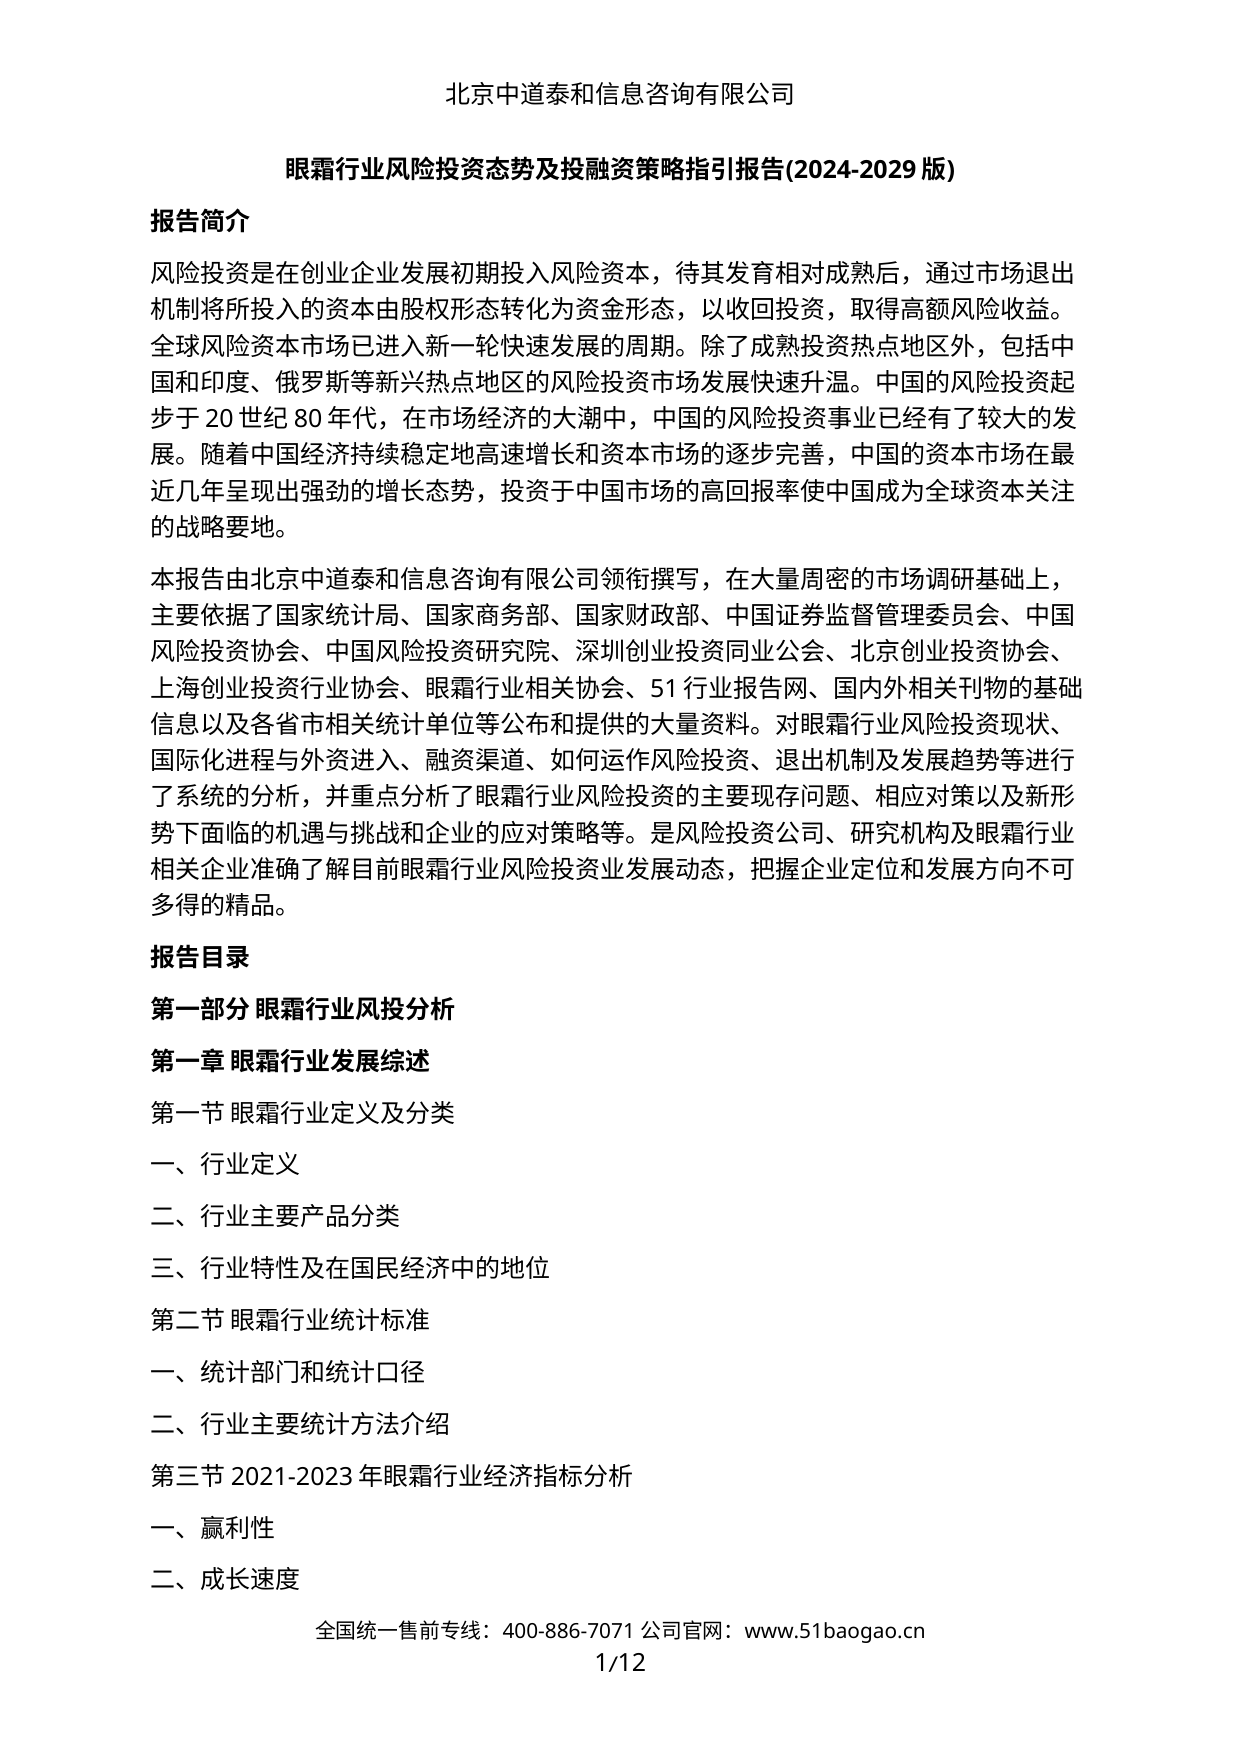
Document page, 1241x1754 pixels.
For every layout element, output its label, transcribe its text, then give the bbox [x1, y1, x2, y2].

text 第一部分 眼霜行业风投分析 [150, 989, 1090, 1026]
text 第一章 眼霜行业发展综述 [150, 1041, 1090, 1077]
text 风险投资是在创业企业发展初期投入风险资本，待其发育相对成熟后，通过市场退出机制将所投入的资本由股权形态转化为资金形态，以收回投资，取得高额风险收益。全球风险资本市场已进入新一轮快速发展的周期。除了成熟投资热点地区外，包括中国和印度、俄罗斯等新兴热点地区的风险投资市场发展快速升温。中国的风险投资起步于20世纪80年代，在市场经济的大潮中，中国的风险投资事业已经有了较大的发展。随着中国经济持续稳定地高速增长和资本市场的逐步完善，中国的资本市场在最近几年呈现出强劲的增长态势，投资于中国市场的高回报率使中国成为全球资本关注的战略要地。 [150, 254, 1090, 544]
text 第一节 眼霜行业定义及分类 [150, 1093, 1090, 1129]
text 三、行业特性及在国民经济中的地位 [150, 1249, 1090, 1285]
text 报告简介 [150, 202, 1090, 238]
text 一、统计部门和统计口径 [150, 1352, 1090, 1389]
text 第二节 眼霜行业统计标准 [150, 1301, 1090, 1337]
text 报告目录 [150, 937, 1090, 974]
text 眼霜行业风险投资态势及投融资策略指引报告(2024-2029版) [150, 150, 1090, 186]
text 本报告由北京中道泰和信息咨询有限公司领衔撰写，在大量周密的市场调研基础上，主要依据了国家统计局、国家商务部、国家财政部、中国证券监督管理委员会、中国风险投资协会、中国风险投资研究院、深圳创业投资同业公会、北京创业投资协会、上海创业投资行业协会、眼霜行业相关协会、51行业报告网、国内外相关刊物的基础信息以及各省市相关统计单位等公布和提供的大量资料。对眼霜行业风险投资现状、国际化进程与外资进入、融资渠道、如何运作风险投资、退出机制及发展趋势等进行了系统的分析，并重点分析了眼霜行业风险投资的主要现存问题、相应对策以及新形势下面临的机遇与挑战和企业的应对策略等。是风险投资公司、研究机构及眼霜行业相关企业准确了解目前眼霜行业风险投资业发展动态，把握企业定位和发展方向不可多得的精品。 [150, 559, 1090, 922]
text 二、行业主要产品分类 [150, 1197, 1090, 1233]
text 第三节 2021-2023年眼霜行业经济指标分析 [150, 1456, 1090, 1492]
text 一、行业定义 [150, 1145, 1090, 1181]
text 二、成长速度 [150, 1560, 1090, 1596]
text 二、行业主要统计方法介绍 [150, 1404, 1090, 1441]
text 一、赢利性 [150, 1508, 1090, 1544]
